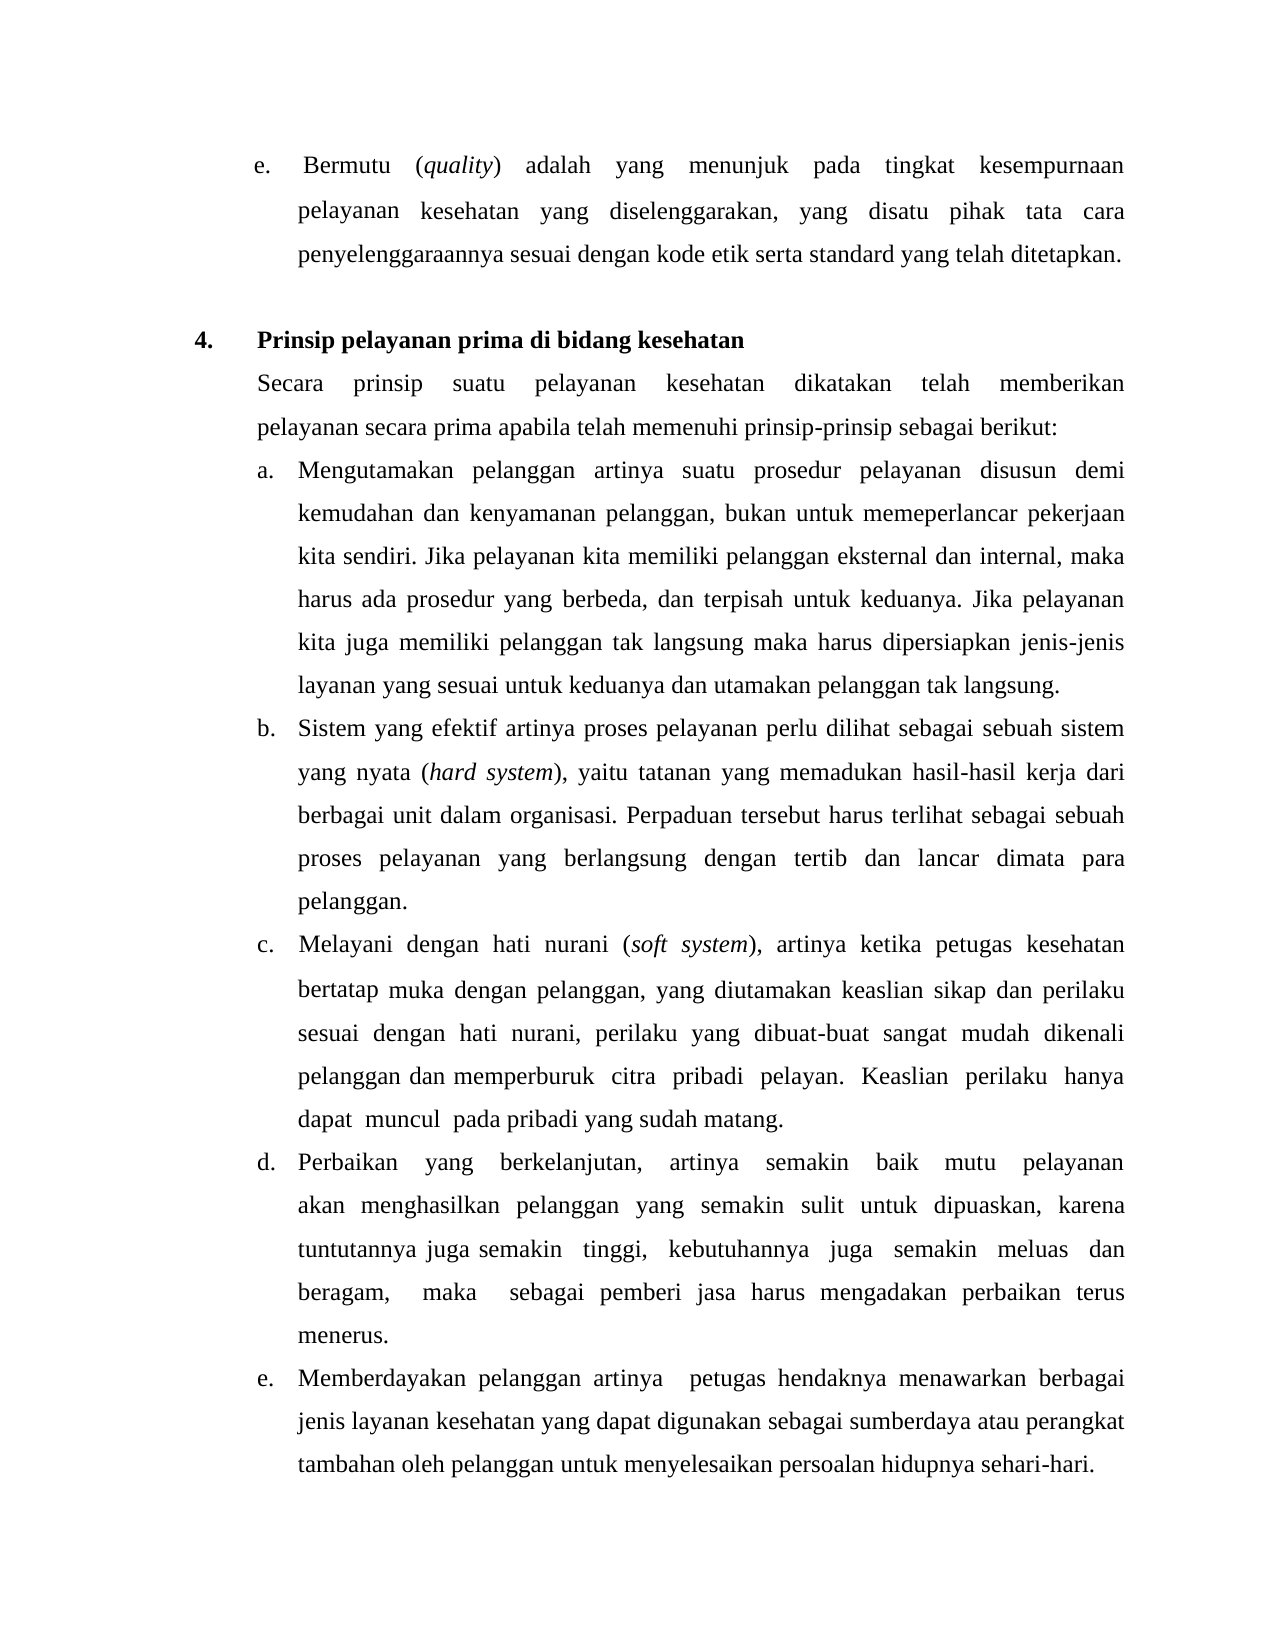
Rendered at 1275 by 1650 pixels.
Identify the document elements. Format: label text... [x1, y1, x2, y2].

list d. Perbaikan yang berkelanjutan, artinya semakin baik mutu pelayanan akan menghasilkan pelanggan yang semakin sulit untuk dipuaskan, karena tuntutannya juga semakin tinggi, kebutuhannya juga semakin meluas dan beragam, maka sebagai pemberi jasa harus mengadakan perbaikan terus menerus. [257, 1147, 1125, 1349]
list Secara prinsip suatu pelayanan kesehatan dikatakan telah memberikan pelayanan secara prima apabila telah memenuhi prinsip-prinsip sebagai berikut: [257, 368, 1125, 440]
list c. Melayani dengan hati nurani (soft system), artinya ketika petugas kesehatan bertatap muka dengan pelanggan, yang diutamakan keaslian sikap dan perilaku sesuai dengan hati nurani, perilaku yang dibuat-buat sangat mudah dikenali pelanggan dan memperburuk citra pribadi pelayan. Keaslian perilaku hanya dapat muncul pada pribadi yang sudah matang. [257, 929, 1125, 1133]
list e. Bermutu (quality) adalah yang menunjuk pada tingkat kesempurnaan pelayanan kesehatan yang diselenggarakan, yang disatu pihak tata cara penyelenggaraannya sesuai dengan kode etik serta standard yang telah ditetapkan. [253, 150, 1125, 268]
list b. Sistem yang efektif artinya proses pelayanan perlu dilihat sebagai sebuah sistem yang nyata (hard system), yaitu tatanan yang memadukan hasil-hasil kerja dari berbagai unit dalam organisasi. Perpaduan tersebut harus terlihat sebagai sebuah proses pelayanan yang berlangsung dengan tertib dan lancar dimata para pelanggan. [257, 713, 1125, 915]
list e. Memberdayakan pelanggan artinya petugas hendaknya menawarkan berbagai jenis layanan kesehatan yang dapat digunakan sebagai sumberdaya atau perangkat tambahan oleh pelanggan untuk menyelesaikan persoalan hidupnya sehari-hari. [257, 1363, 1125, 1478]
list Prinsip pelayanan prima di bidang kesehatan [194, 325, 1125, 354]
list a. Mengutamakan pelanggan artinya suatu prosedur pelayanan disusun demi kemudahan dan kenyamanan pelanggan, bukan untuk memeperlancar pekerjaan kita sendiri. Jika pelayanan kita memiliki pelanggan eksternal dan internal, maka harus ada prosedur yang berbeda, dan terpisah untuk keduanya. Jika pelayanan kita juga memiliki pelanggan tak langsung maka harus dipersiapkan jenis-jenis layanan yang sesuai untuk keduanya dan utamakan pelanggan tak langsung. [257, 455, 1125, 699]
